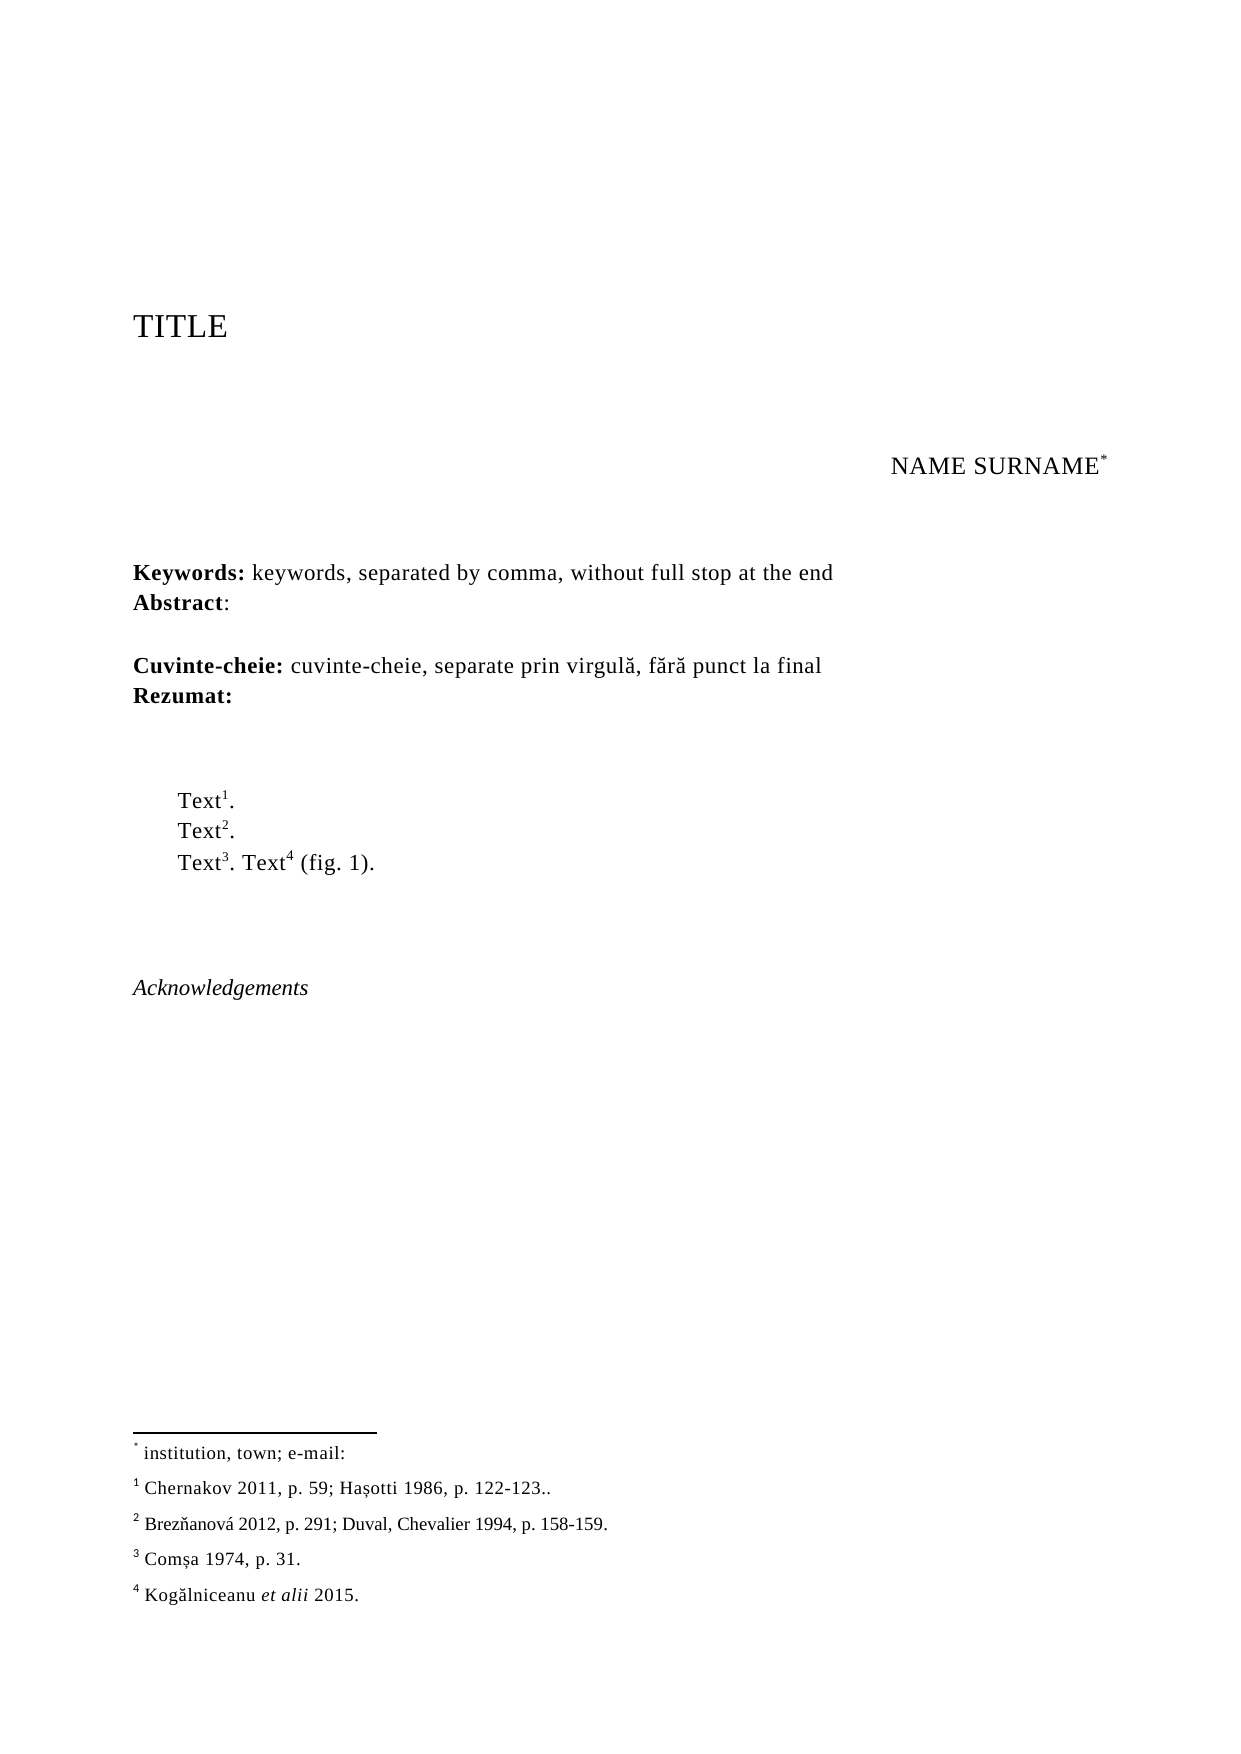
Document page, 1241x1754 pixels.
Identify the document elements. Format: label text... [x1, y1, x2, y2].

text Keywords: keywords, separated by comma, without full stop at the end [133, 559, 1107, 585]
text Acknowledgements [133, 974, 1107, 1001]
text Abstract: [133, 589, 1107, 615]
text Rezumat: [133, 682, 1107, 708]
text Text. [133, 787, 1107, 813]
text NAME SURNAME* [133, 451, 1107, 479]
text Text. [133, 817, 1107, 843]
text Cuvinte-cheie: cuvinte-cheie, separate prin virgulă, fără punct la final [133, 652, 1107, 678]
text TITLE [133, 307, 1107, 345]
text Text. Text (fig. 1). [133, 847, 1107, 876]
